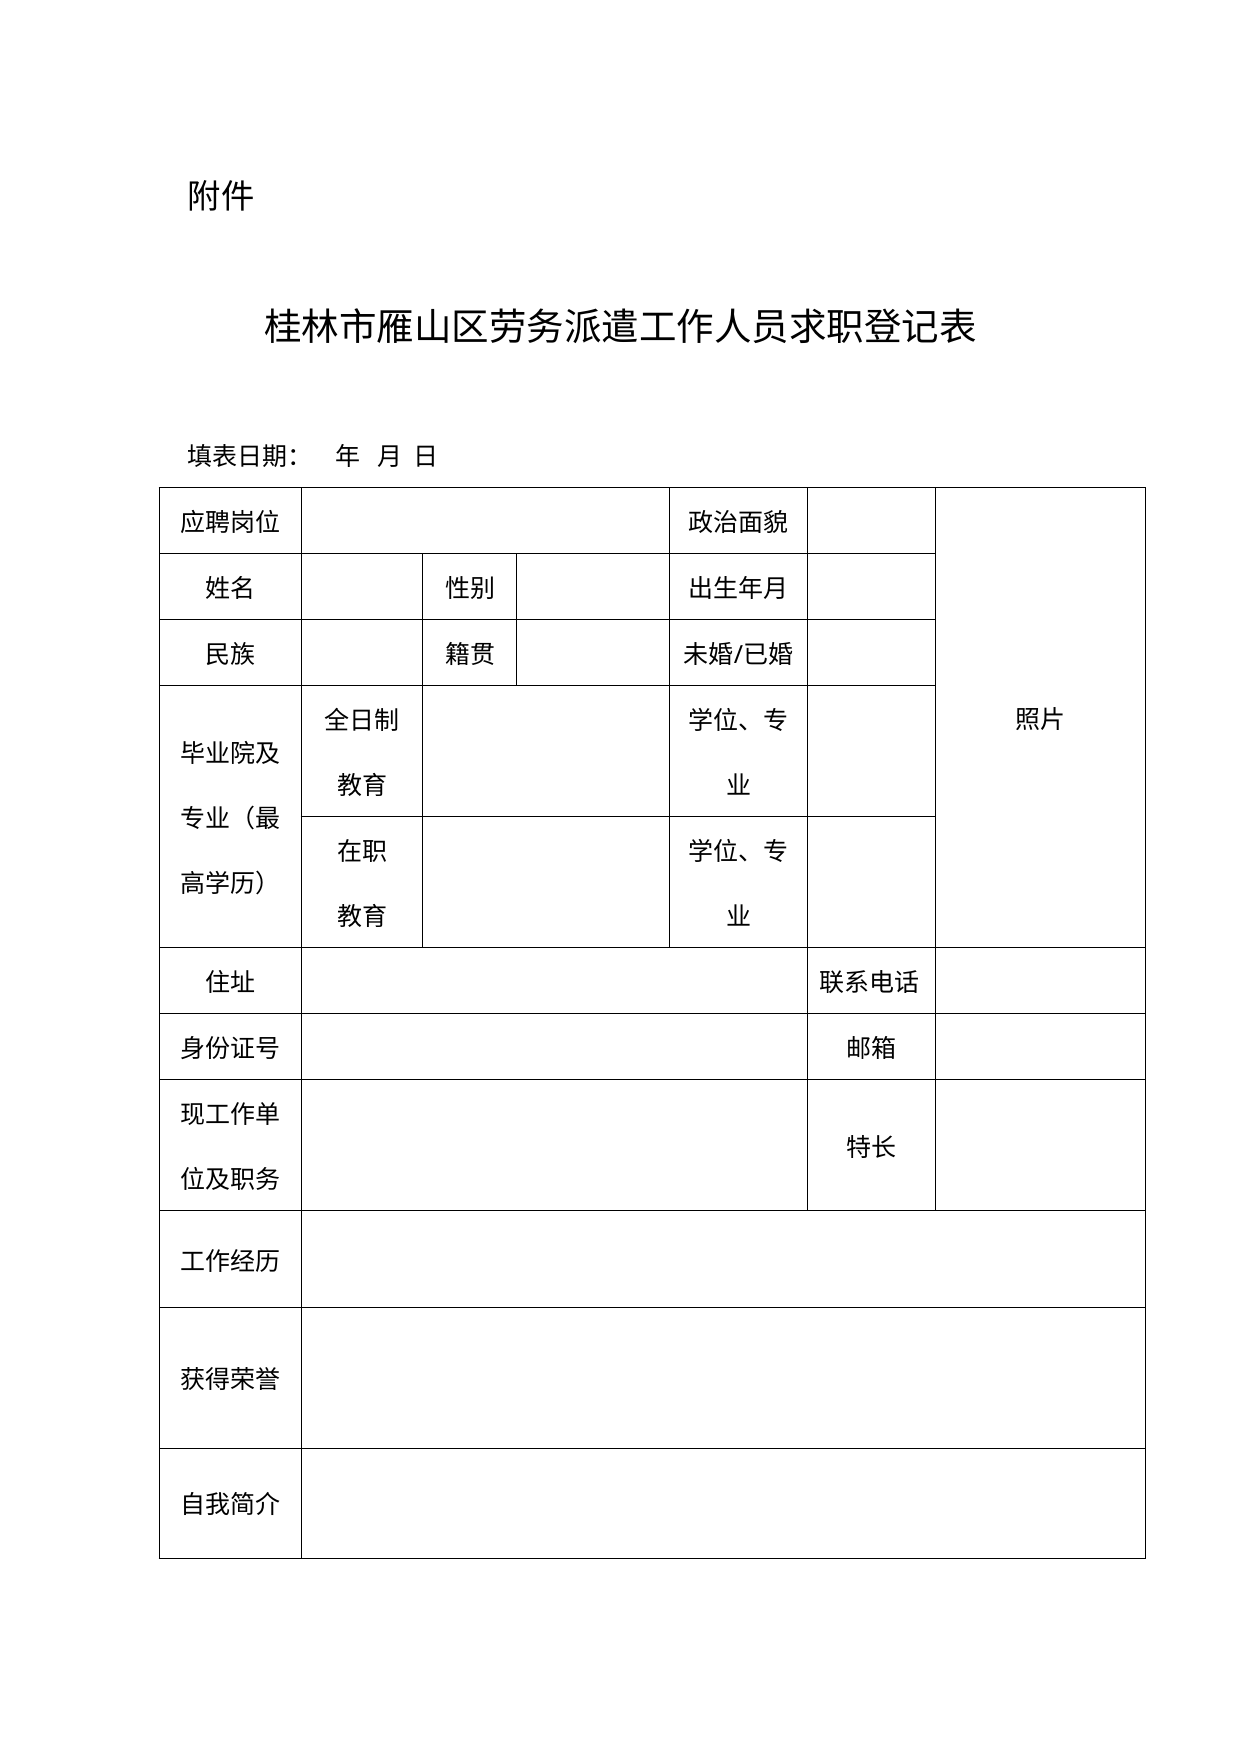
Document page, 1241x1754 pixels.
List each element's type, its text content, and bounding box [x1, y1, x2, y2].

table_cell [302, 948, 807, 1013]
table_header 照片 [936, 488, 1145, 947]
table_header [808, 488, 935, 553]
table_cell 特长 [808, 1080, 935, 1210]
table_cell [302, 554, 422, 619]
table_cell 工作经历 [160, 1211, 301, 1307]
table_header [302, 488, 669, 553]
table_cell [302, 1308, 1145, 1447]
table_header 政治面貌 [670, 488, 807, 553]
table_cell 出生年月 [670, 554, 807, 619]
table_cell 毕业院及专业（最高学历） [160, 686, 301, 947]
table_cell [423, 686, 669, 816]
table_cell [808, 817, 935, 947]
table_cell 现工作单位及职务 [160, 1080, 301, 1210]
table_cell 在职 教育 [302, 817, 422, 947]
table_cell [302, 1014, 807, 1079]
table_cell [808, 620, 935, 685]
table_cell 姓名 [160, 554, 301, 619]
table_cell 学位、专业 [670, 817, 807, 947]
table_cell 获得荣誉 [160, 1308, 301, 1447]
table_cell 学位、专业 [670, 686, 807, 816]
table_cell [936, 1014, 1145, 1079]
table_cell [302, 1449, 1145, 1557]
table_cell 身份证号 [160, 1014, 301, 1079]
table_cell [517, 554, 669, 619]
text 附件 [187, 162, 1053, 227]
table_cell [808, 554, 935, 619]
table_cell 邮箱 [808, 1014, 935, 1079]
table_cell 全日制 教育 [302, 686, 422, 816]
table_cell [936, 948, 1145, 1013]
table_header 应聘岗位 [160, 488, 301, 553]
table_cell 未婚/已婚 [670, 620, 807, 685]
text 桂林市雁山区劳务派遣工作人员求职登记表 [187, 292, 1053, 357]
table_cell 籍贯 [423, 620, 516, 685]
table_cell [936, 1080, 1145, 1210]
table_cell 住址 [160, 948, 301, 1013]
table_cell [302, 620, 422, 685]
table_cell 性别 [423, 554, 516, 619]
text 填表日期： 年 月 日 [187, 422, 1053, 487]
table_cell 民族 [160, 620, 301, 685]
table_cell [517, 620, 669, 685]
table_cell [808, 686, 935, 816]
table_cell [423, 817, 669, 947]
table_cell [302, 1211, 1145, 1307]
table_cell 联系电话 [808, 948, 935, 1013]
table_cell 自我简介 [160, 1449, 301, 1557]
table_cell [302, 1080, 807, 1210]
